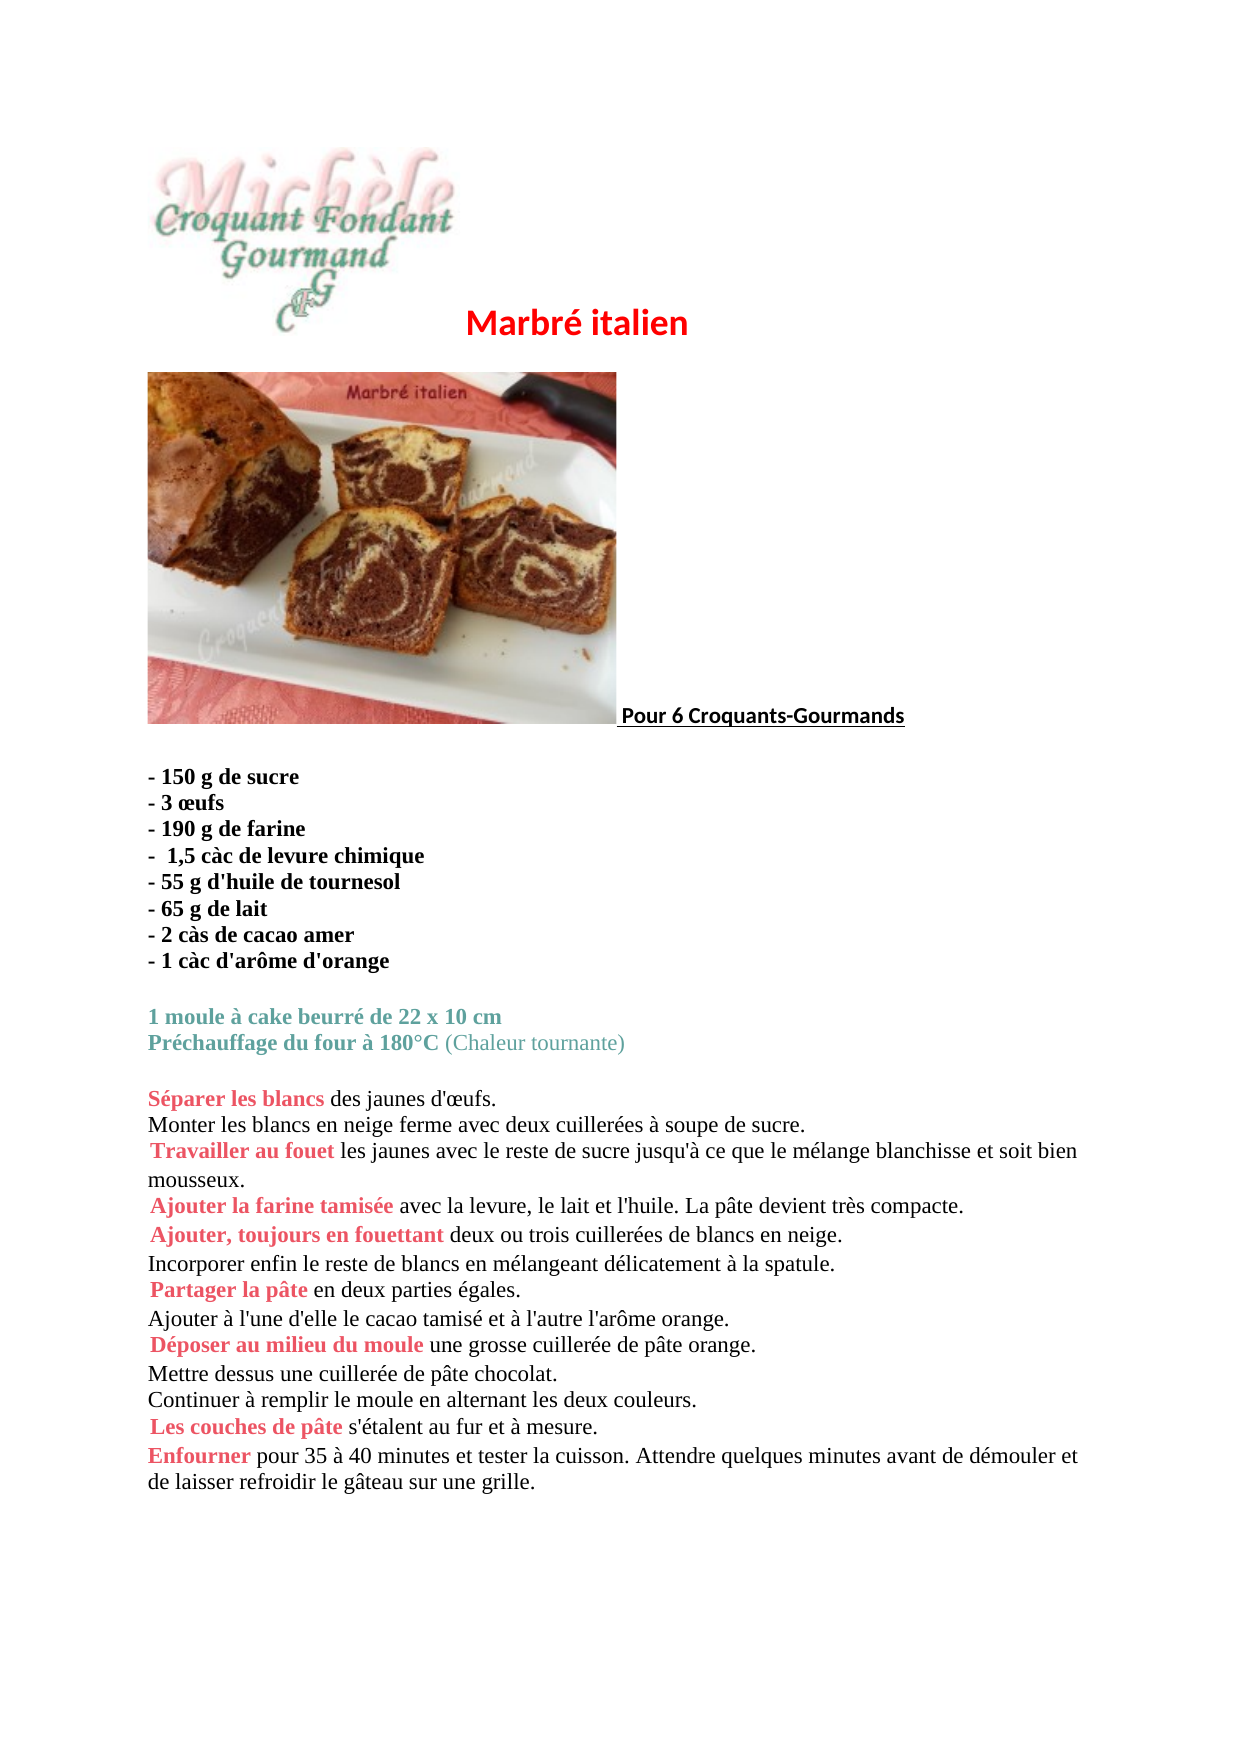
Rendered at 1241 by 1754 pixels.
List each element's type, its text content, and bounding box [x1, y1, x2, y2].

picture [147, 372, 617, 724]
picture [147, 147, 461, 336]
text Séparer les blancs des jaunes d'œufs. Monter les blancs en neige ferme avec deux cuillerées à soupe de sucre. Travailler au fouet les jaunes avec le reste de sucre jusqu'à ce que le mélange blanchisse et soit bien mousseux. Ajouter la farine tamisée avec la levure, le lait et l'huile. La pâte devient très compacte. Ajouter, toujours en fouettant deux ou trois cuillerées de blancs en neige. Incorporer enfin le reste de blancs en mélangeant délicatement à la spatule. Partager la pâte en deux parties égales. Ajouter à l'une d'elle le cacao tamisé et à l'autre l'arôme orange. Déposer au milieu du moule une grosse cuillerée de pâte orange. Mettre dessus une cuillerée de pâte chocolat. Continuer à remplir le moule en alternant les deux couleurs. Les couches de pâte s'étalent au fur et à mesure. Enfourner pour 35 à 40 minutes et tester la cuisson. Attendre quelques minutes avant de démouler et de laisser refroidir le gâteau sur une grille. [148, 1085, 1093, 1523]
text 1 moule à cake beurré de 22 x 10 cm Préchauffage du four à 180°C (Chaleur tournante) [148, 1003, 1093, 1056]
text - 150 g de sucre - 3 œufs - 190 g de farine - 1,5 càc de levure chimique - 55 g d'huile de tournesol - 65 g de lait - 2 càs de cacao amer - 1 càc d'arôme d'orange [148, 763, 1093, 974]
